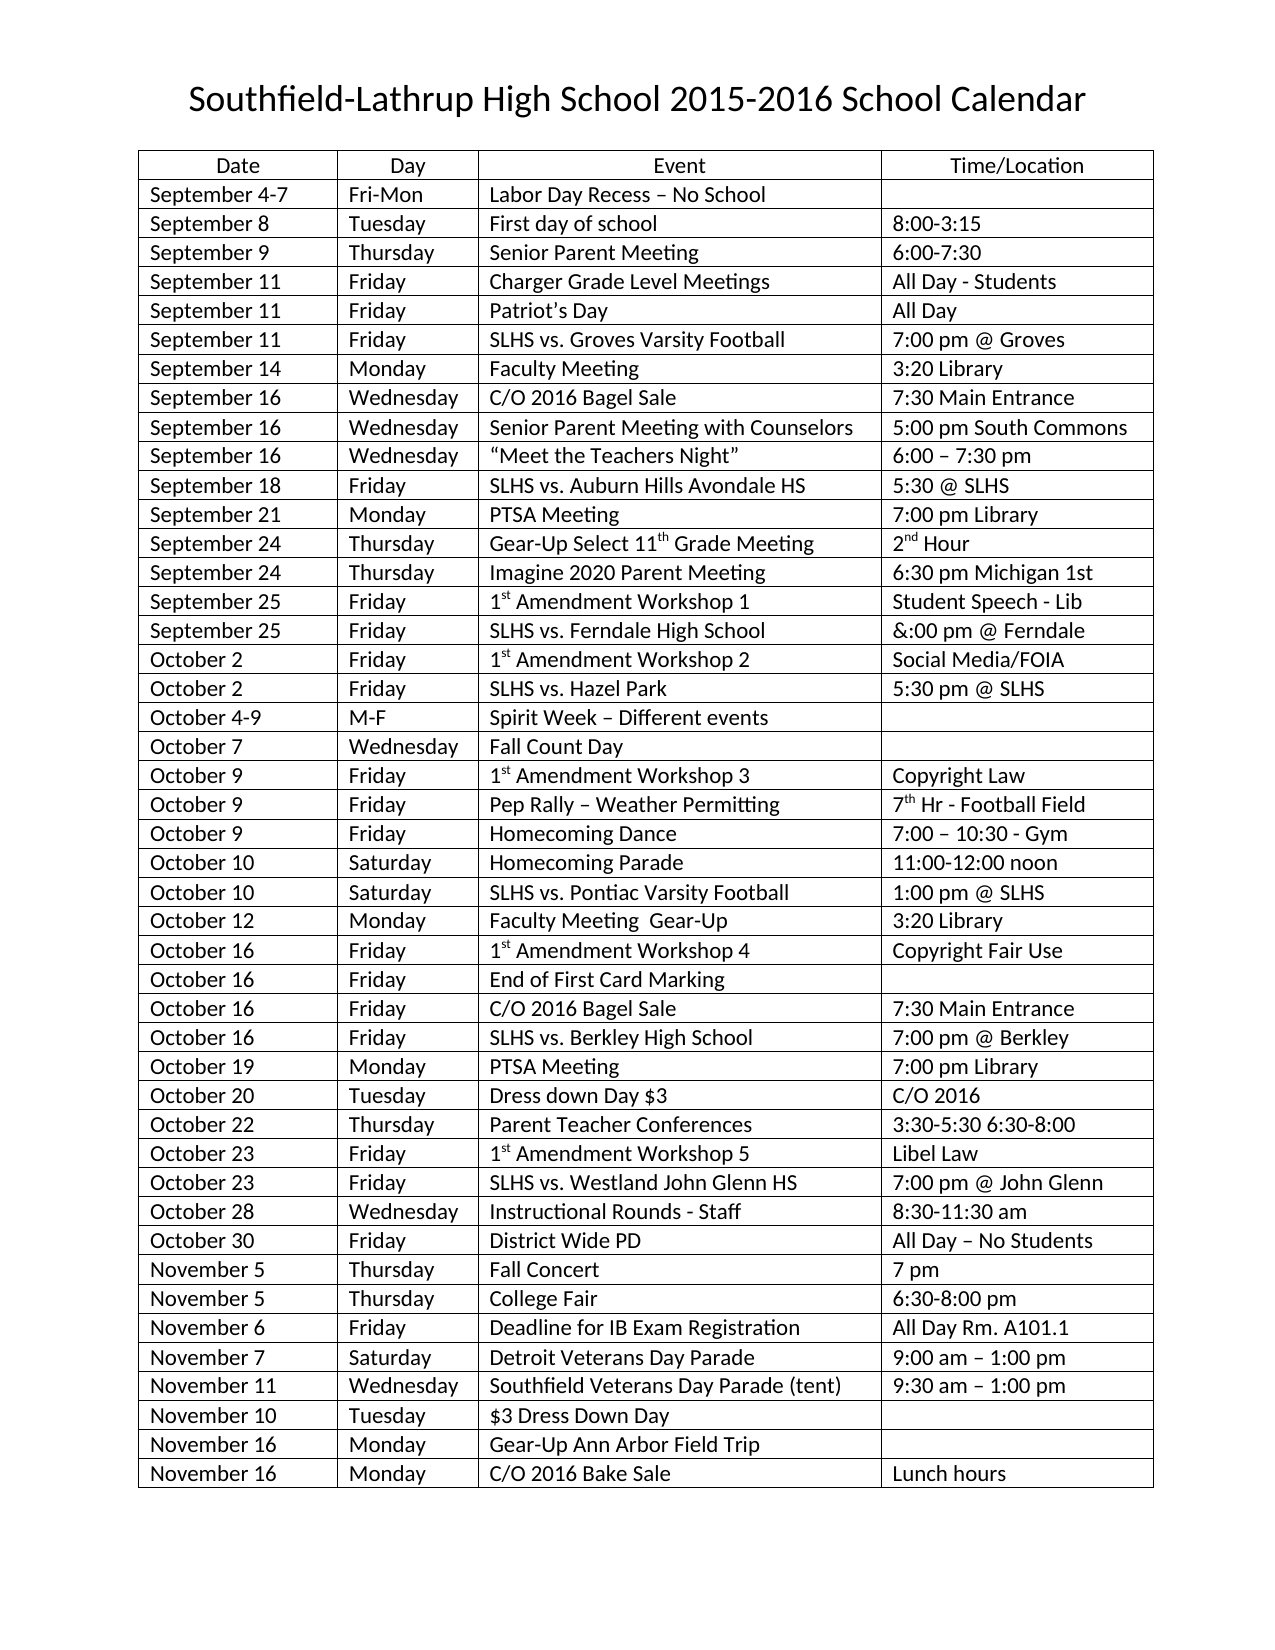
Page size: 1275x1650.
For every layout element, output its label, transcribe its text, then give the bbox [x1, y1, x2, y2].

table_cell Thursday [338, 558, 478, 586]
table_cell September 21 [139, 500, 337, 528]
table_cell October 23 [139, 1139, 337, 1167]
table_header Time/Location [882, 151, 1153, 179]
table_cell Thursday [338, 1255, 478, 1283]
table_cell Copyright Fair Use [882, 936, 1153, 964]
table_cell District Wide PD [479, 1226, 881, 1254]
table_cell Friday [338, 296, 478, 324]
table_cell October 16 [139, 1023, 337, 1051]
table_cell 11:00-12:00 noon [882, 849, 1153, 877]
table_cell Friday [338, 936, 478, 964]
table_cell Wednesday [338, 1372, 478, 1400]
table_cell C/O 2016 Bagel Sale [479, 994, 881, 1022]
table_cell Wednesday [338, 413, 478, 441]
table_cell C/O 2016 [882, 1081, 1153, 1109]
table_cell M-F [338, 703, 478, 731]
table_cell SLHS vs. Westland John Glenn HS [479, 1168, 881, 1196]
table_cell C/O 2016 Bake Sale [479, 1459, 881, 1487]
table_cell 5:30 @ SLHS [882, 471, 1153, 499]
table_cell 8:30-11:30 am [882, 1197, 1153, 1225]
table_cell Thursday [338, 1285, 478, 1312]
table_cell October 16 [139, 965, 337, 993]
table_cell 7:00 pm @ John Glenn [882, 1168, 1153, 1196]
table_cell Friday [338, 325, 478, 353]
table_cell C/O 2016 Bagel Sale [479, 384, 881, 412]
table_cell October 9 [139, 790, 337, 818]
table_cell 1st Amendment Workshop 1 [479, 587, 881, 615]
table_cell October 20 [139, 1081, 337, 1109]
table_cell Friday [338, 965, 478, 993]
table_cell PTSA Meeting [479, 500, 881, 528]
table_cell Friday [338, 616, 478, 644]
table_cell Fall Concert [479, 1255, 881, 1283]
table_cell Wednesday [338, 384, 478, 412]
table_cell First day of school [479, 209, 881, 237]
table_cell 7:00 pm Library [882, 500, 1153, 528]
table_cell November 5 [139, 1285, 337, 1312]
table_cell September 16 [139, 442, 337, 470]
table_cell October 2 [139, 674, 337, 702]
table_cell 6:00 – 7:30 pm [882, 442, 1153, 470]
table_cell Friday [338, 1168, 478, 1196]
table_cell 6:00-7:30 [882, 238, 1153, 266]
table_cell 9:00 am – 1:00 pm [882, 1343, 1153, 1371]
table_cell PTSA Meeting [479, 1052, 881, 1080]
table_cell 3:20 Library [882, 907, 1153, 935]
table_cell Friday [338, 820, 478, 847]
table_cell Tuesday [338, 1081, 478, 1109]
table_cell September 25 [139, 616, 337, 644]
table_cell Monday [338, 355, 478, 382]
table_cell Social Media/FOIA [882, 645, 1153, 673]
table_cell October 10 [139, 878, 337, 906]
table_cell Patriot’s Day [479, 296, 881, 324]
table_cell Faculty Meeting Gear-Up [479, 907, 881, 935]
table_cell Thursday [338, 1110, 478, 1138]
table_header Event [479, 151, 881, 179]
table_cell September 9 [139, 238, 337, 266]
table_cell Friday [338, 587, 478, 615]
table_cell 7:30 Main Entrance [882, 994, 1153, 1022]
table_cell Friday [338, 1226, 478, 1254]
table_cell Senior Parent Meeting with Counselors [479, 413, 881, 441]
table_cell Pep Rally – Weather Permitting [479, 790, 881, 818]
table_cell Friday [338, 267, 478, 295]
table_cell October 23 [139, 1168, 337, 1196]
table_cell 6:30 pm Michigan 1st [882, 558, 1153, 586]
table_cell SLHS vs. Pontiac Varsity Football [479, 878, 881, 906]
table_cell Copyright Law [882, 761, 1153, 789]
table_cell 5:00 pm South Commons [882, 413, 1153, 441]
table_cell [882, 1430, 1153, 1458]
table_cell November 16 [139, 1430, 337, 1458]
table_cell Senior Parent Meeting [479, 238, 881, 266]
table_cell October 4-9 [139, 703, 337, 731]
table_cell October 30 [139, 1226, 337, 1254]
table_cell Detroit Veterans Day Parade [479, 1343, 881, 1371]
table_cell Friday [338, 645, 478, 673]
table_cell Faculty Meeting [479, 355, 881, 382]
table_cell All Day Rm. A101.1 [882, 1314, 1153, 1342]
table_cell 1st Amendment Workshop 5 [479, 1139, 881, 1167]
table_cell October 22 [139, 1110, 337, 1138]
table_cell Gear-Up Ann Arbor Field Trip [479, 1430, 881, 1458]
table_cell 1st Amendment Workshop 2 [479, 645, 881, 673]
table_cell [882, 732, 1153, 760]
table_cell September 11 [139, 267, 337, 295]
table_cell October 10 [139, 849, 337, 877]
table_cell September 14 [139, 355, 337, 382]
table_header Day [338, 151, 478, 179]
table_cell All Day - Students [882, 267, 1153, 295]
table_cell Friday [338, 790, 478, 818]
table_cell Friday [338, 674, 478, 702]
table_cell Gear-Up Select 11th Grade Meeting [479, 529, 881, 557]
table_cell Friday [338, 1139, 478, 1167]
table_cell Homecoming Parade [479, 849, 881, 877]
table_cell Friday [338, 1023, 478, 1051]
table_cell Thursday [338, 529, 478, 557]
table_cell September 24 [139, 558, 337, 586]
table_header Date [139, 151, 337, 179]
table_cell November 5 [139, 1255, 337, 1283]
table_cell October 12 [139, 907, 337, 935]
table_cell Homecoming Dance [479, 820, 881, 847]
table_cell 7th Hr - Football Field [882, 790, 1153, 818]
table_cell 7:00 pm Library [882, 1052, 1153, 1080]
table_cell October 28 [139, 1197, 337, 1225]
table_cell 6:30-8:00 pm [882, 1285, 1153, 1312]
table_cell November 16 [139, 1459, 337, 1487]
table_cell All Day – No Students [882, 1226, 1153, 1254]
table_cell Monday [338, 1459, 478, 1487]
table_cell All Day [882, 296, 1153, 324]
table_cell October 16 [139, 994, 337, 1022]
table_cell Thursday [338, 238, 478, 266]
table_cell November 6 [139, 1314, 337, 1342]
table_cell Friday [338, 761, 478, 789]
table_cell Friday [338, 994, 478, 1022]
table_cell Wednesday [338, 1197, 478, 1225]
table_cell Spirit Week – Different events [479, 703, 881, 731]
table_cell Wednesday [338, 732, 478, 760]
table_cell [882, 1401, 1153, 1429]
table_cell Parent Teacher Conferences [479, 1110, 881, 1138]
table_cell Wednesday [338, 442, 478, 470]
table_cell September 24 [139, 529, 337, 557]
table_cell End of First Card Marking [479, 965, 881, 993]
table_cell [882, 703, 1153, 731]
table_cell September 25 [139, 587, 337, 615]
table_cell Fri-Mon [338, 180, 478, 208]
table_cell Fall Count Day [479, 732, 881, 760]
table_cell Charger Grade Level Meetings [479, 267, 881, 295]
table_cell Deadline for IB Exam Registration [479, 1314, 881, 1342]
table_cell College Fair [479, 1285, 881, 1312]
table_cell &:00 pm @ Ferndale [882, 616, 1153, 644]
table_cell Imagine 2020 Parent Meeting [479, 558, 881, 586]
table_cell November 10 [139, 1401, 337, 1429]
table_cell [882, 180, 1153, 208]
table_cell September 18 [139, 471, 337, 499]
table_cell SLHS vs. Hazel Park [479, 674, 881, 702]
table_cell Friday [338, 1314, 478, 1342]
table_cell 1:00 pm @ SLHS [882, 878, 1153, 906]
table_cell 7:00 – 10:30 - Gym [882, 820, 1153, 847]
table_cell Monday [338, 1430, 478, 1458]
table_cell Labor Day Recess – No School [479, 180, 881, 208]
table_cell Tuesday [338, 209, 478, 237]
table_cell Monday [338, 1052, 478, 1080]
table_cell October 19 [139, 1052, 337, 1080]
table_cell Dress down Day $3 [479, 1081, 881, 1109]
table_cell SLHS vs. Ferndale High School [479, 616, 881, 644]
table_cell November 11 [139, 1372, 337, 1400]
table_cell 9:30 am – 1:00 pm [882, 1372, 1153, 1400]
table_cell Student Speech - Lib [882, 587, 1153, 615]
table_cell 7:00 pm @ Groves [882, 325, 1153, 353]
table_cell Saturday [338, 1343, 478, 1371]
table_cell 7:00 pm @ Berkley [882, 1023, 1153, 1051]
table_cell September 4-7 [139, 180, 337, 208]
table_cell SLHS vs. Auburn Hills Avondale HS [479, 471, 881, 499]
table_cell October 16 [139, 936, 337, 964]
table_cell “Meet the Teachers Night” [479, 442, 881, 470]
table_cell October 9 [139, 761, 337, 789]
table_cell 5:30 pm @ SLHS [882, 674, 1153, 702]
table_cell 8:00-3:15 [882, 209, 1153, 237]
table_cell Monday [338, 907, 478, 935]
table_cell Monday [338, 500, 478, 528]
table_cell Tuesday [338, 1401, 478, 1429]
table_cell 1st Amendment Workshop 3 [479, 761, 881, 789]
table_cell October 9 [139, 820, 337, 847]
table_cell SLHS vs. Berkley High School [479, 1023, 881, 1051]
table_cell Lunch hours [882, 1459, 1153, 1487]
table_cell 1st Amendment Workshop 4 [479, 936, 881, 964]
table_cell [882, 965, 1153, 993]
table_cell September 11 [139, 325, 337, 353]
table_cell Libel Law [882, 1139, 1153, 1167]
table_cell October 2 [139, 645, 337, 673]
table_cell Southfield Veterans Day Parade (tent) [479, 1372, 881, 1400]
table_cell November 7 [139, 1343, 337, 1371]
table_cell 7 pm [882, 1255, 1153, 1283]
table_cell September 8 [139, 209, 337, 237]
table_cell $3 Dress Down Day [479, 1401, 881, 1429]
table_cell October 7 [139, 732, 337, 760]
table_cell Instructional Rounds - Staff [479, 1197, 881, 1225]
table_cell SLHS vs. Groves Varsity Football [479, 325, 881, 353]
table_cell Saturday [338, 878, 478, 906]
table_cell 3:30-5:30 6:30-8:00 [882, 1110, 1153, 1138]
table_cell Saturday [338, 849, 478, 877]
table_cell 3:20 Library [882, 355, 1153, 382]
table_cell 2nd Hour [882, 529, 1153, 557]
table_cell September 16 [139, 384, 337, 412]
table_cell Friday [338, 471, 478, 499]
table_cell September 16 [139, 413, 337, 441]
table_cell September 11 [139, 296, 337, 324]
table_cell 7:30 Main Entrance [882, 384, 1153, 412]
